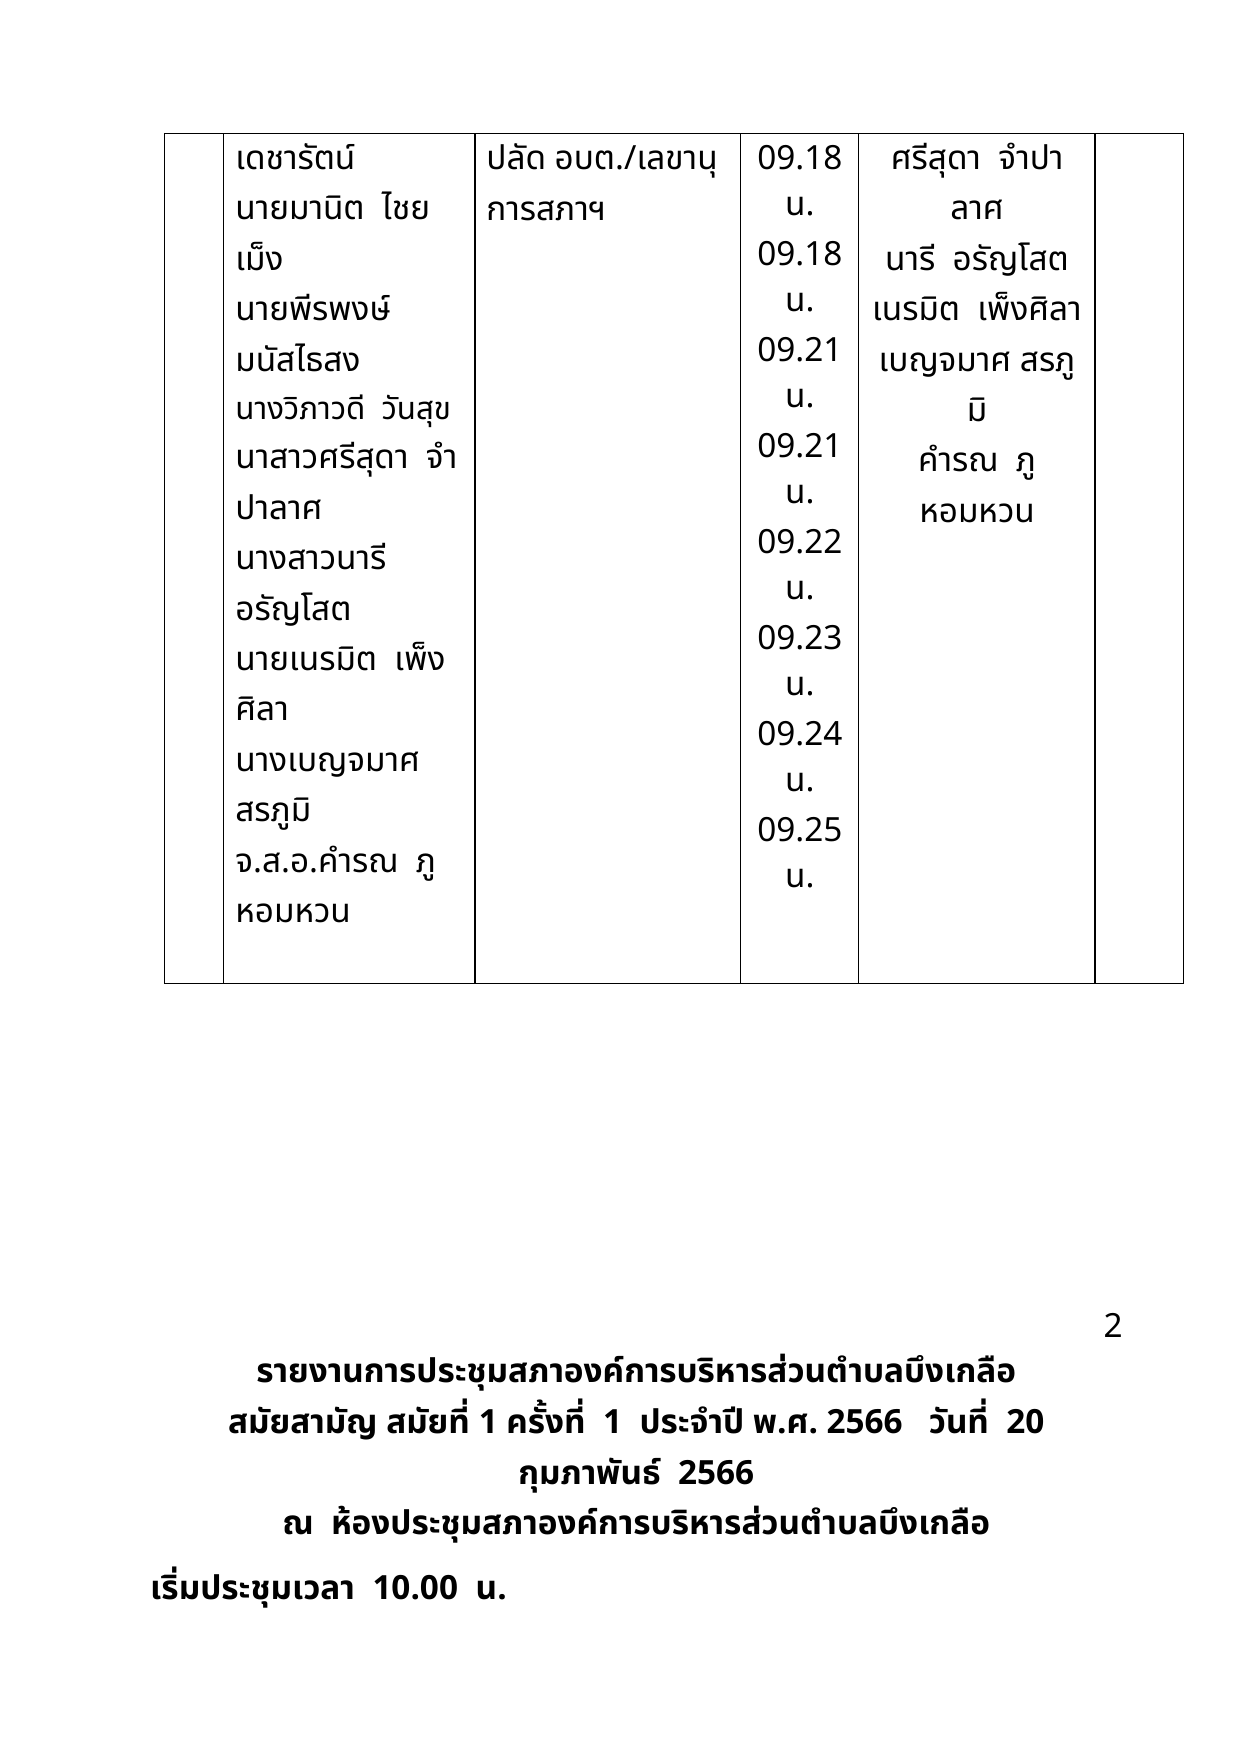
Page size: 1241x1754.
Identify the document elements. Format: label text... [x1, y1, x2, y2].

table_cell [1096, 134, 1183, 983]
text 2 [150, 1302, 1122, 1347]
text เริ่มประชุมเวลา 10.00 น. [150, 1564, 1122, 1614]
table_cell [165, 134, 223, 983]
text ณ ห้องประชุมสภาองค์การบริหารส่วนตำบลบึงเกลือ [150, 1499, 1122, 1549]
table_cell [741, 134, 858, 983]
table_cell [224, 134, 474, 983]
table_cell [476, 134, 740, 983]
text รายงานการประชุมสภาองค์การบริหารส่วนตำบลบึงเกลือ [150, 1347, 1122, 1398]
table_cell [859, 134, 1094, 983]
text สมัยสามัญ สมัยที่ 1 ครั้งที่ 1 ประจำปี พ.ศ. 2566 วันที่ 20 กุมภาพันธ์ 2566 [150, 1398, 1122, 1499]
